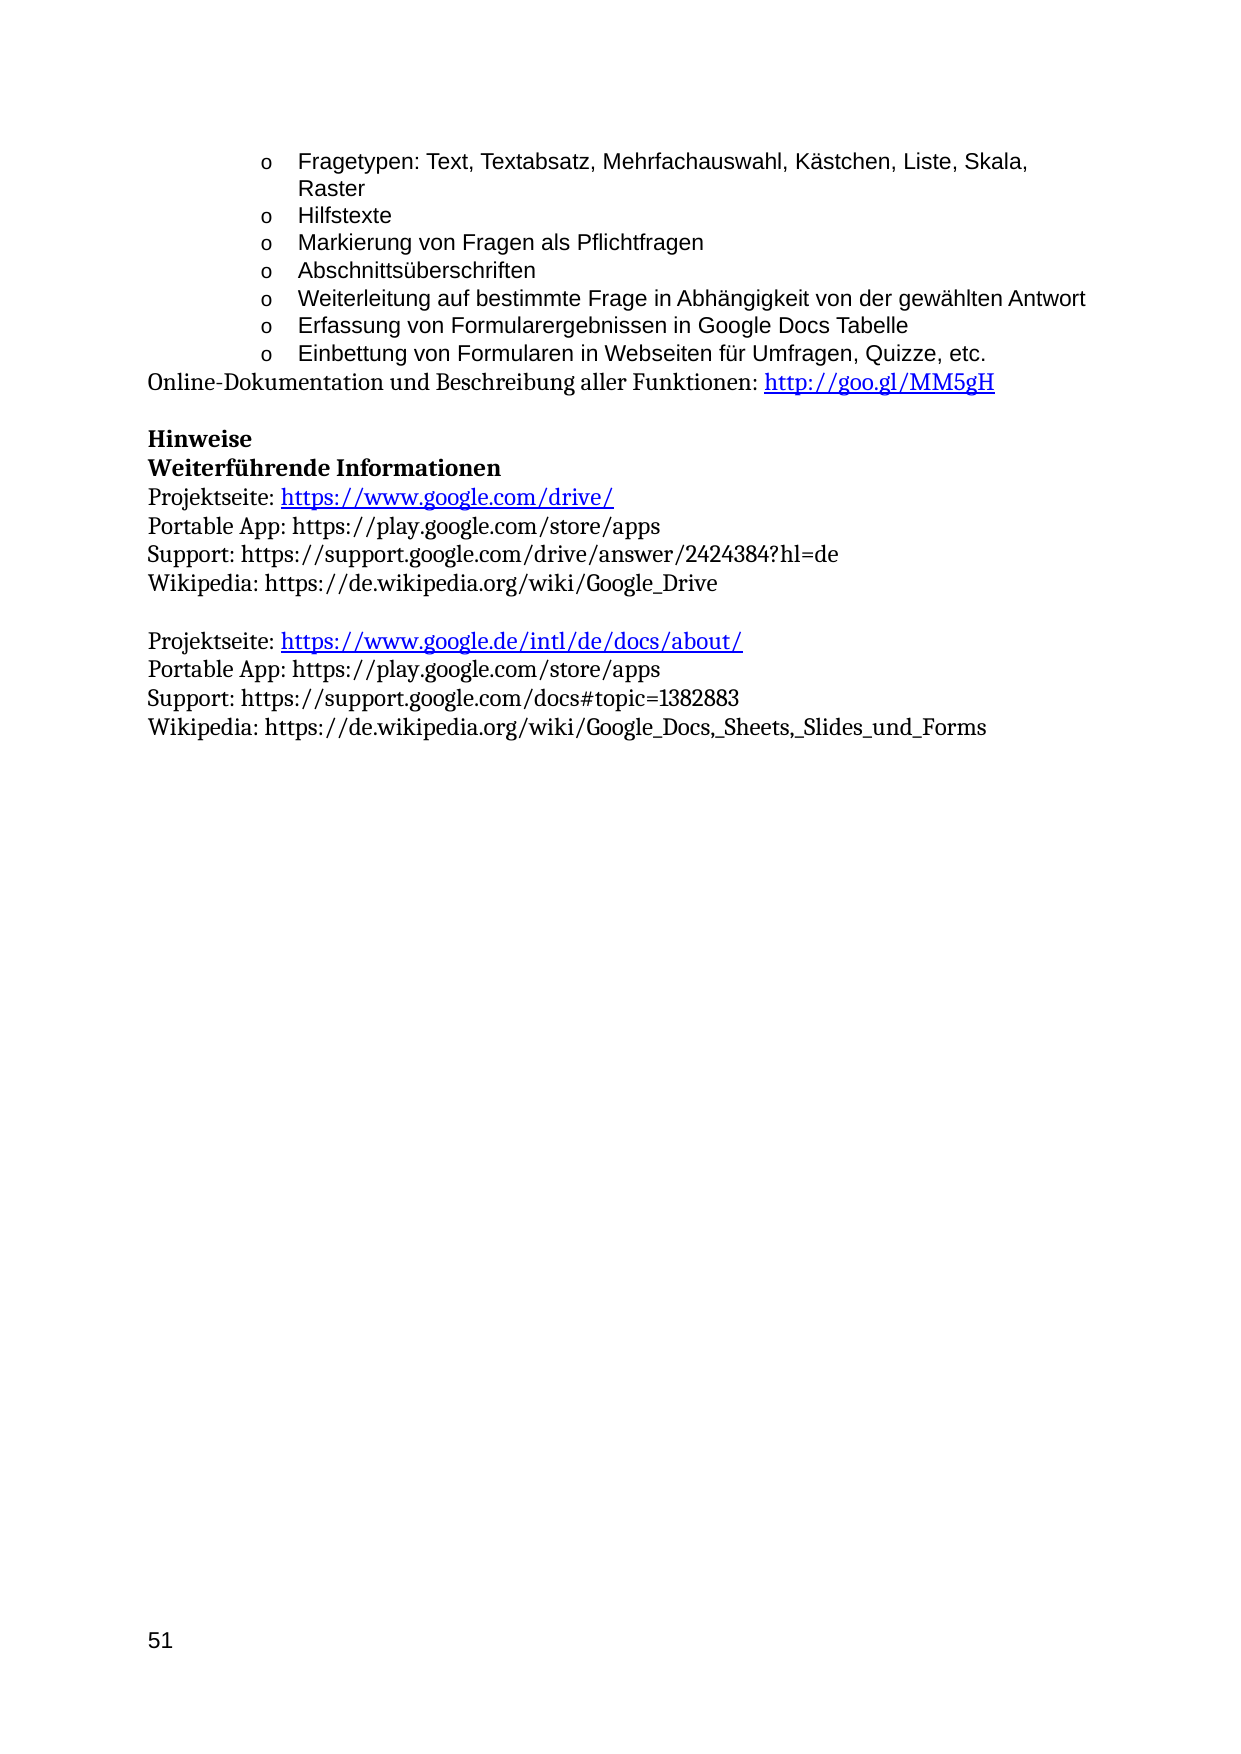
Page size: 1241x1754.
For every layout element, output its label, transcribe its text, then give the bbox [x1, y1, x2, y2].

text Support: https://support.google.com/drive/answer/2424384?hl=de [148, 540, 1093, 569]
text Weiterführende Informationen [148, 454, 1093, 483]
text Wikipedia: https://de.wikipedia.org/wiki/Google_Docs,_Sheets,_Slides_und_Forms [148, 713, 1093, 742]
list Einbettung von Formularen in Webseiten für Umfragen, Quizze, etc. [260, 340, 1093, 368]
text Hinweise [148, 425, 1093, 454]
text Projektseite: https://www.google.de/intl/de/docs/about/ [148, 627, 1093, 655]
text Wikipedia: https://de.wikipedia.org/wiki/Google_Drive [148, 569, 1093, 598]
text Projektseite: https://www.google.com/drive/ [148, 483, 1093, 512]
text Portable App: https://play.google.com/store/apps [148, 655, 1093, 684]
text Support: https://support.google.com/docs#topic=1382883 [148, 684, 1093, 713]
text Online-Dokumentation und Beschreibung aller Funktionen: http://goo.gl/MM5gH [148, 368, 1093, 397]
text Portable App: https://play.google.com/store/apps [148, 512, 1093, 540]
list Markierung von Fragen als Pflichtfragen [260, 229, 1093, 257]
list Abschnittsüberschriften [260, 257, 1093, 285]
list Hilfstexte [260, 202, 1093, 229]
list Fragetypen: Text, Textabsatz, Mehrfachauswahl, Kästchen, Liste, Skala, Raster [260, 148, 1093, 202]
list Erfassung von Formularergebnissen in Google Docs Tabelle [260, 312, 1093, 340]
list Weiterleitung auf bestimmte Frage in Abhängigkeit von der gewählten Antwort [260, 285, 1093, 312]
